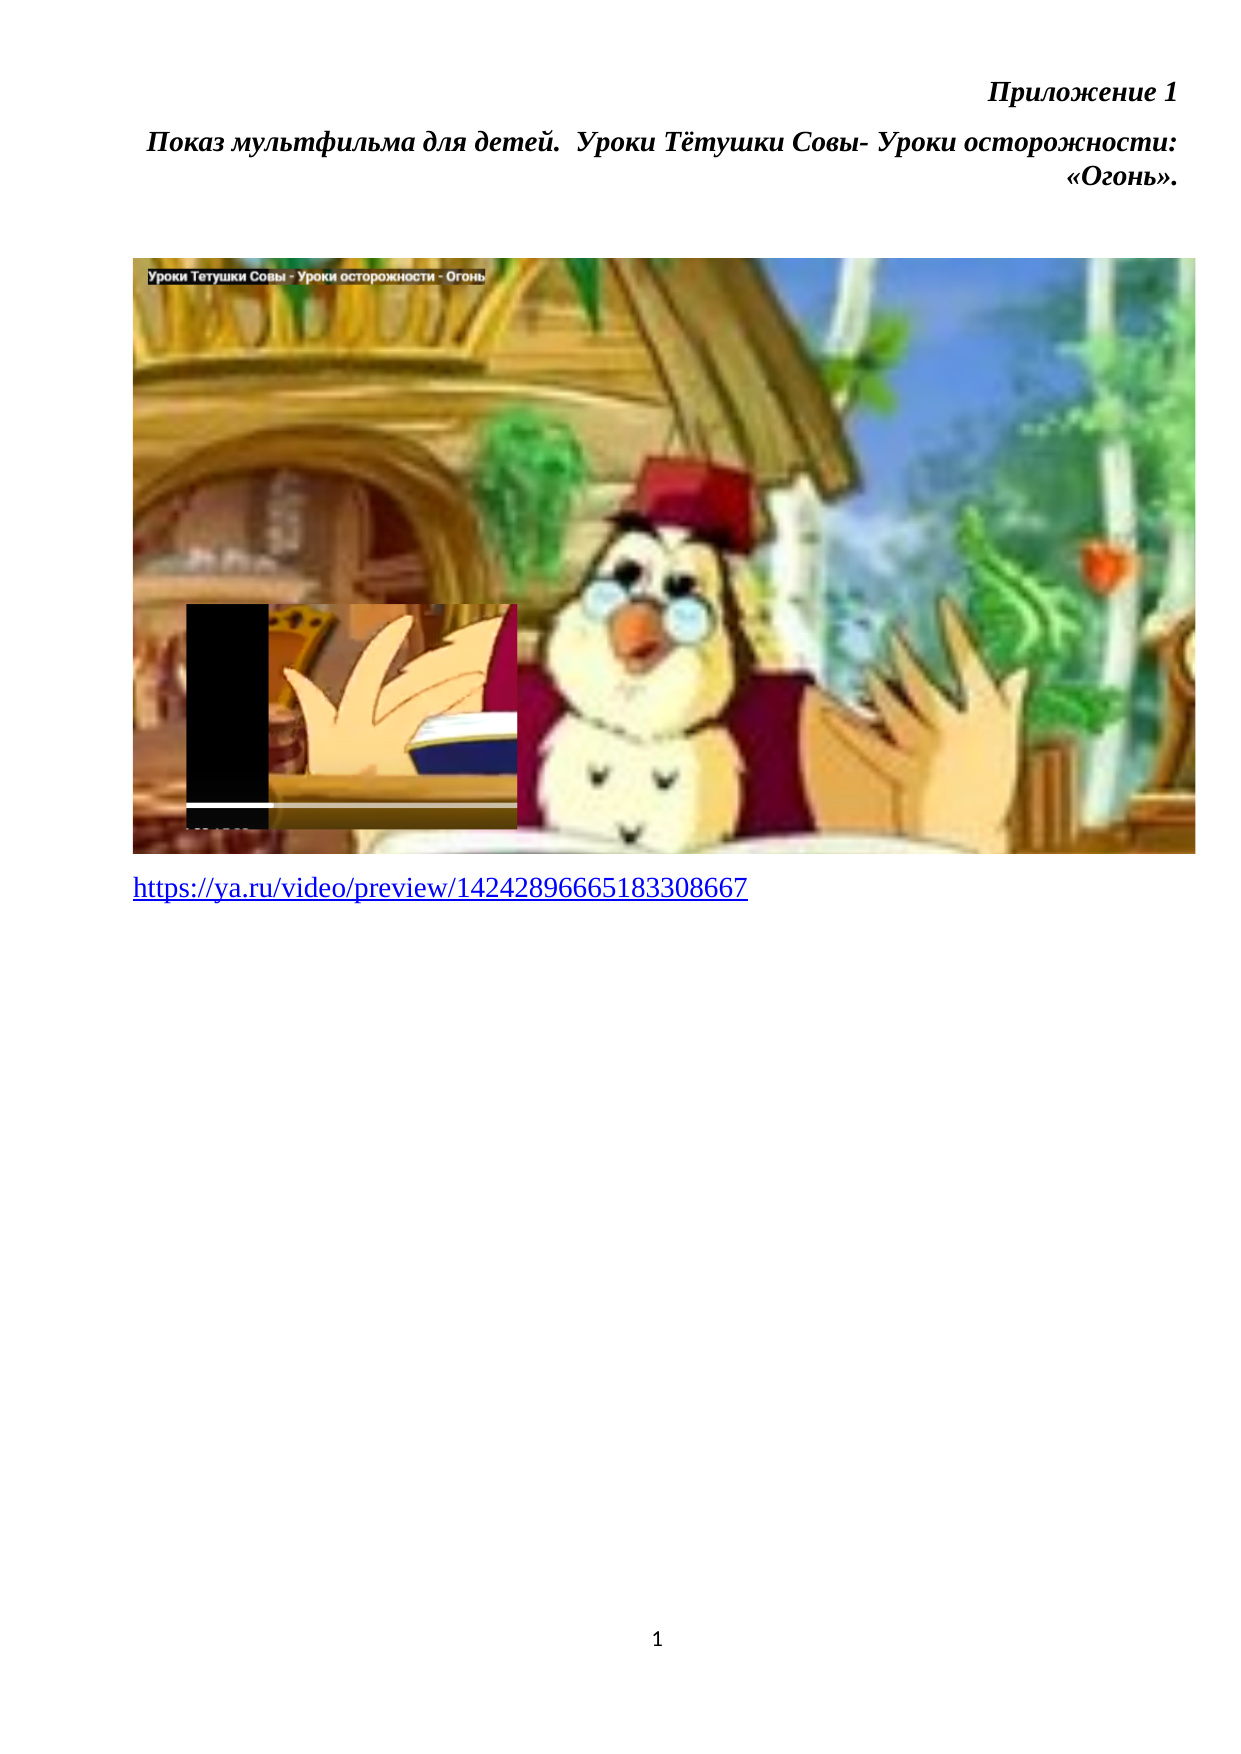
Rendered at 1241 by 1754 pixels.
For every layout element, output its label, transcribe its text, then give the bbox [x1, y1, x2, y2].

text https://ya.ru/video/preview/14242896665183308667 [133, 870, 1181, 903]
picture [132, 258, 1196, 854]
text Показ мультфильма для детей. Уроки Тётушки Совы- Уроки осторожности: «Огонь». [133, 124, 1181, 191]
text Приложение 1 [133, 74, 1181, 107]
